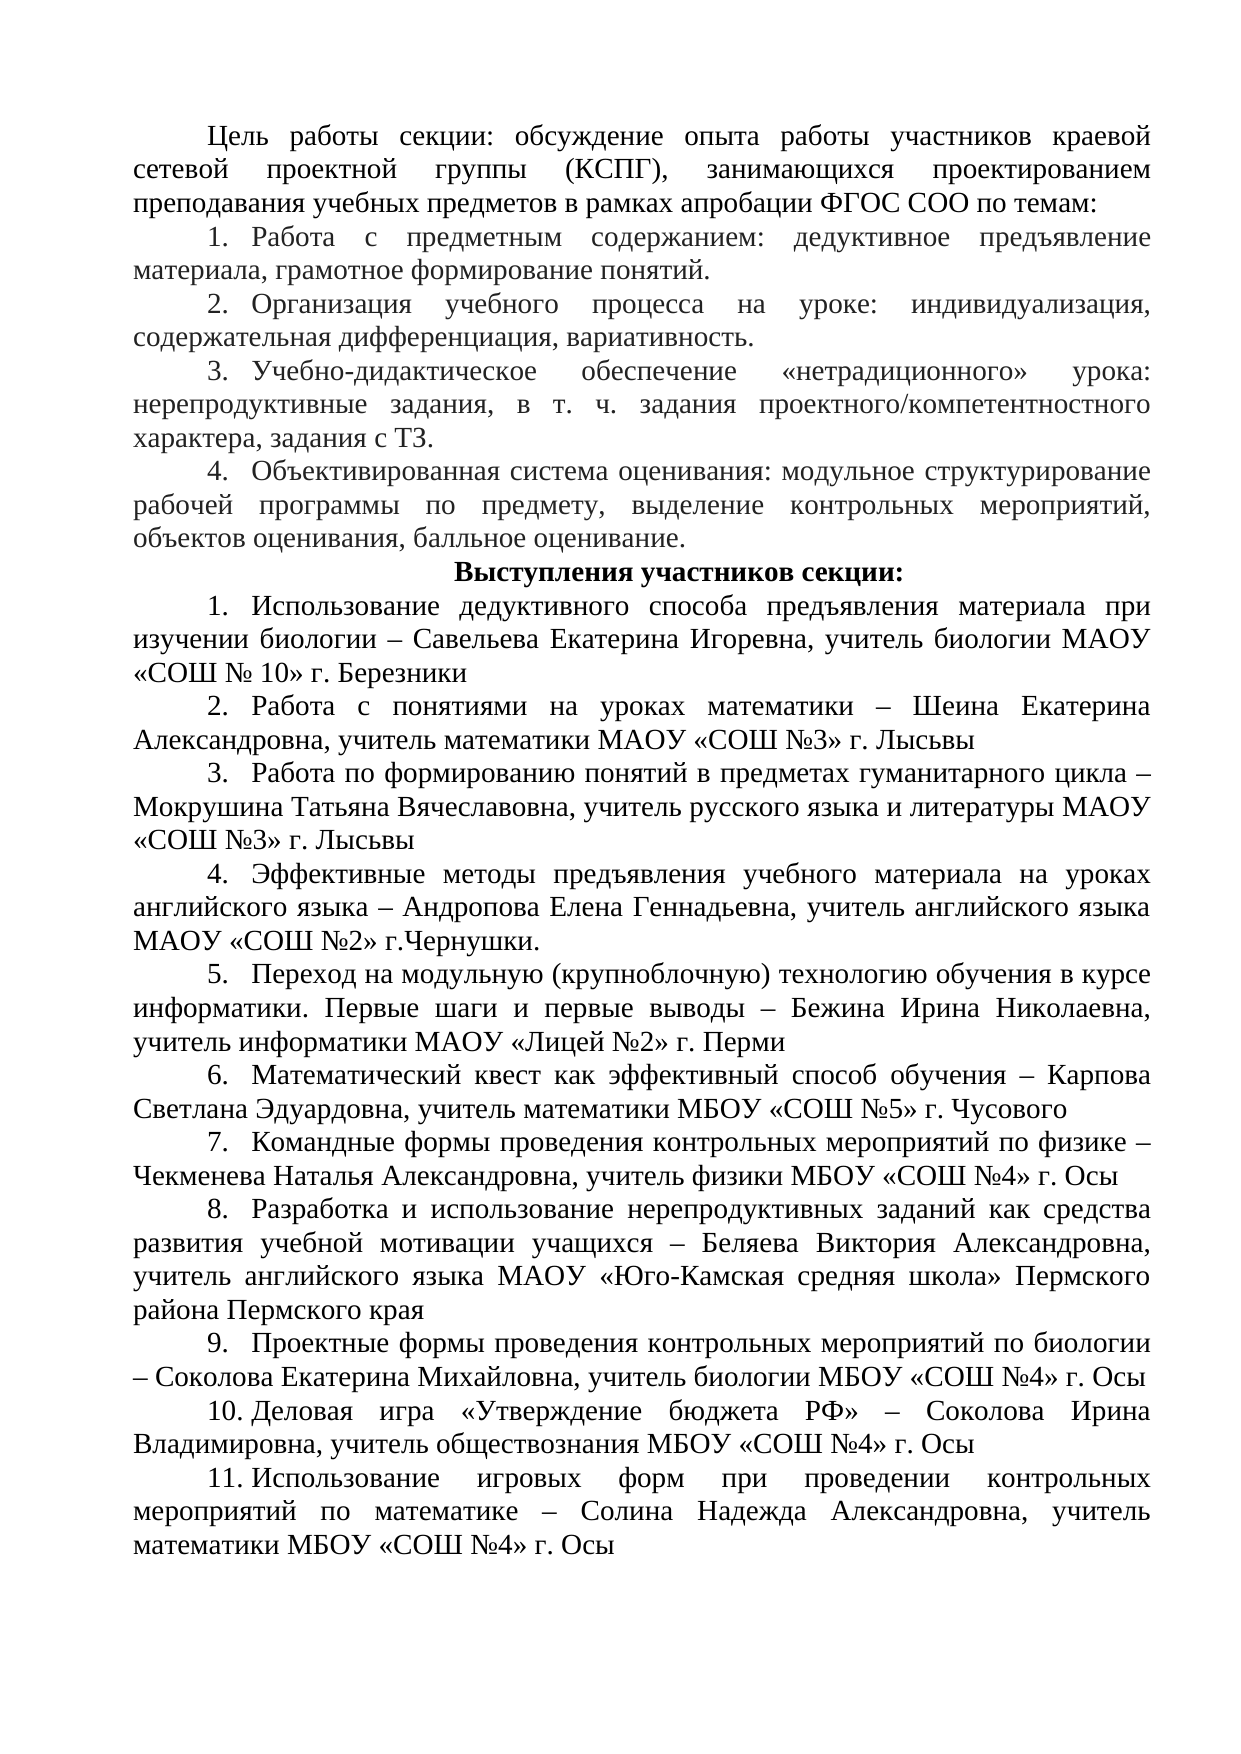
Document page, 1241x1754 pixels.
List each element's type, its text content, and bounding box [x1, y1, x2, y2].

list Командные формы проведения контрольных мероприятий по физике – Чекменева Наталья Александровна, учитель физики МБОУ «СОШ №4» г. Осы [133, 1124, 1152, 1191]
list Переход на модульную (крупноблочную) технологию обучения в курсе информатики. Первые шаги и первые выводы – Бежина Ирина Николаевна, учитель информатики МАОУ «Лицей №2» г. Перми [133, 957, 1152, 1057]
list Разработка и использование нерепродуктивных заданий как средства развития учебной мотивации учащихся – Беляева Виктория Александровна, учитель английского языка МАОУ «Юго-Камская средняя школа» Пермского района Пермского края [133, 1191, 1152, 1326]
list Работа с понятиями на уроках математики – Шеина Екатерина Александровна, учитель математики МАОУ «СОШ №3» г. Лысьвы [133, 688, 1152, 755]
list Организация учебного процесса на уроке: индивидуализация, содержательная дифференциация, вариативность. [133, 286, 1152, 353]
list Работа с предметным содержанием: дедуктивное предъявление материала, грамотное формирование понятий. [133, 219, 1152, 286]
text Выступления участников секции: [133, 554, 1152, 588]
list Использование игровых форм при проведении контрольных мероприятий по математике – Солина Надежда Александровна, учитель математики МБОУ «СОШ №4» г. Осы [133, 1460, 1152, 1560]
list Математический квест как эффективный способ обучения – Карпова Светлана Эдуардовна, учитель математики МБОУ «СОШ №5» г. Чусового [133, 1057, 1152, 1124]
list Использование дедуктивного способа предъявления материала при изучении биологии – Савельева Екатерина Игоревна, учитель биологии МАОУ «СОШ № 10» г. Березники [133, 588, 1152, 688]
list Работа по формированию понятий в предметах гуманитарного цикла – Мокрушина Татьяна Вячеславовна, учитель русского языка и литературы МАОУ «СОШ №3» г. Лысьвы [133, 755, 1152, 856]
list Учебно-дидактическое обеспечение «нетрадиционного» урока: нерепродуктивные задания, в т. ч. задания проектного/компетентностного характера, задания с ТЗ. [133, 353, 1152, 453]
list Эффективные методы предъявления учебного материала на уроках английского языка – Андропова Елена Геннадьевна, учитель английского языка МАОУ «СОШ №2» г.Чернушки. [133, 856, 1152, 957]
list Деловая игра «Утверждение бюджета РФ» – Соколова Ирина Владимировна, учитель обществознания МБОУ «СОШ №4» г. Осы [133, 1393, 1152, 1460]
list Объективированная система оценивания: модульное структурирование рабочей программы по предмету, выделение контрольных мероприятий, объектов оценивания, балльное оценивание. [133, 453, 1152, 554]
list Проектные формы проведения контрольных мероприятий по биологии – Соколова Екатерина Михайловна, учитель биологии МБОУ «СОШ №4» г. Осы [133, 1326, 1152, 1393]
text Цель работы секции: обсуждение опыта работы участников краевой сетевой проектной группы (КСПГ), занимающихся проектированием преподавания учебных предметов в рамках апробации ФГОС СОО по темам: [133, 118, 1152, 219]
